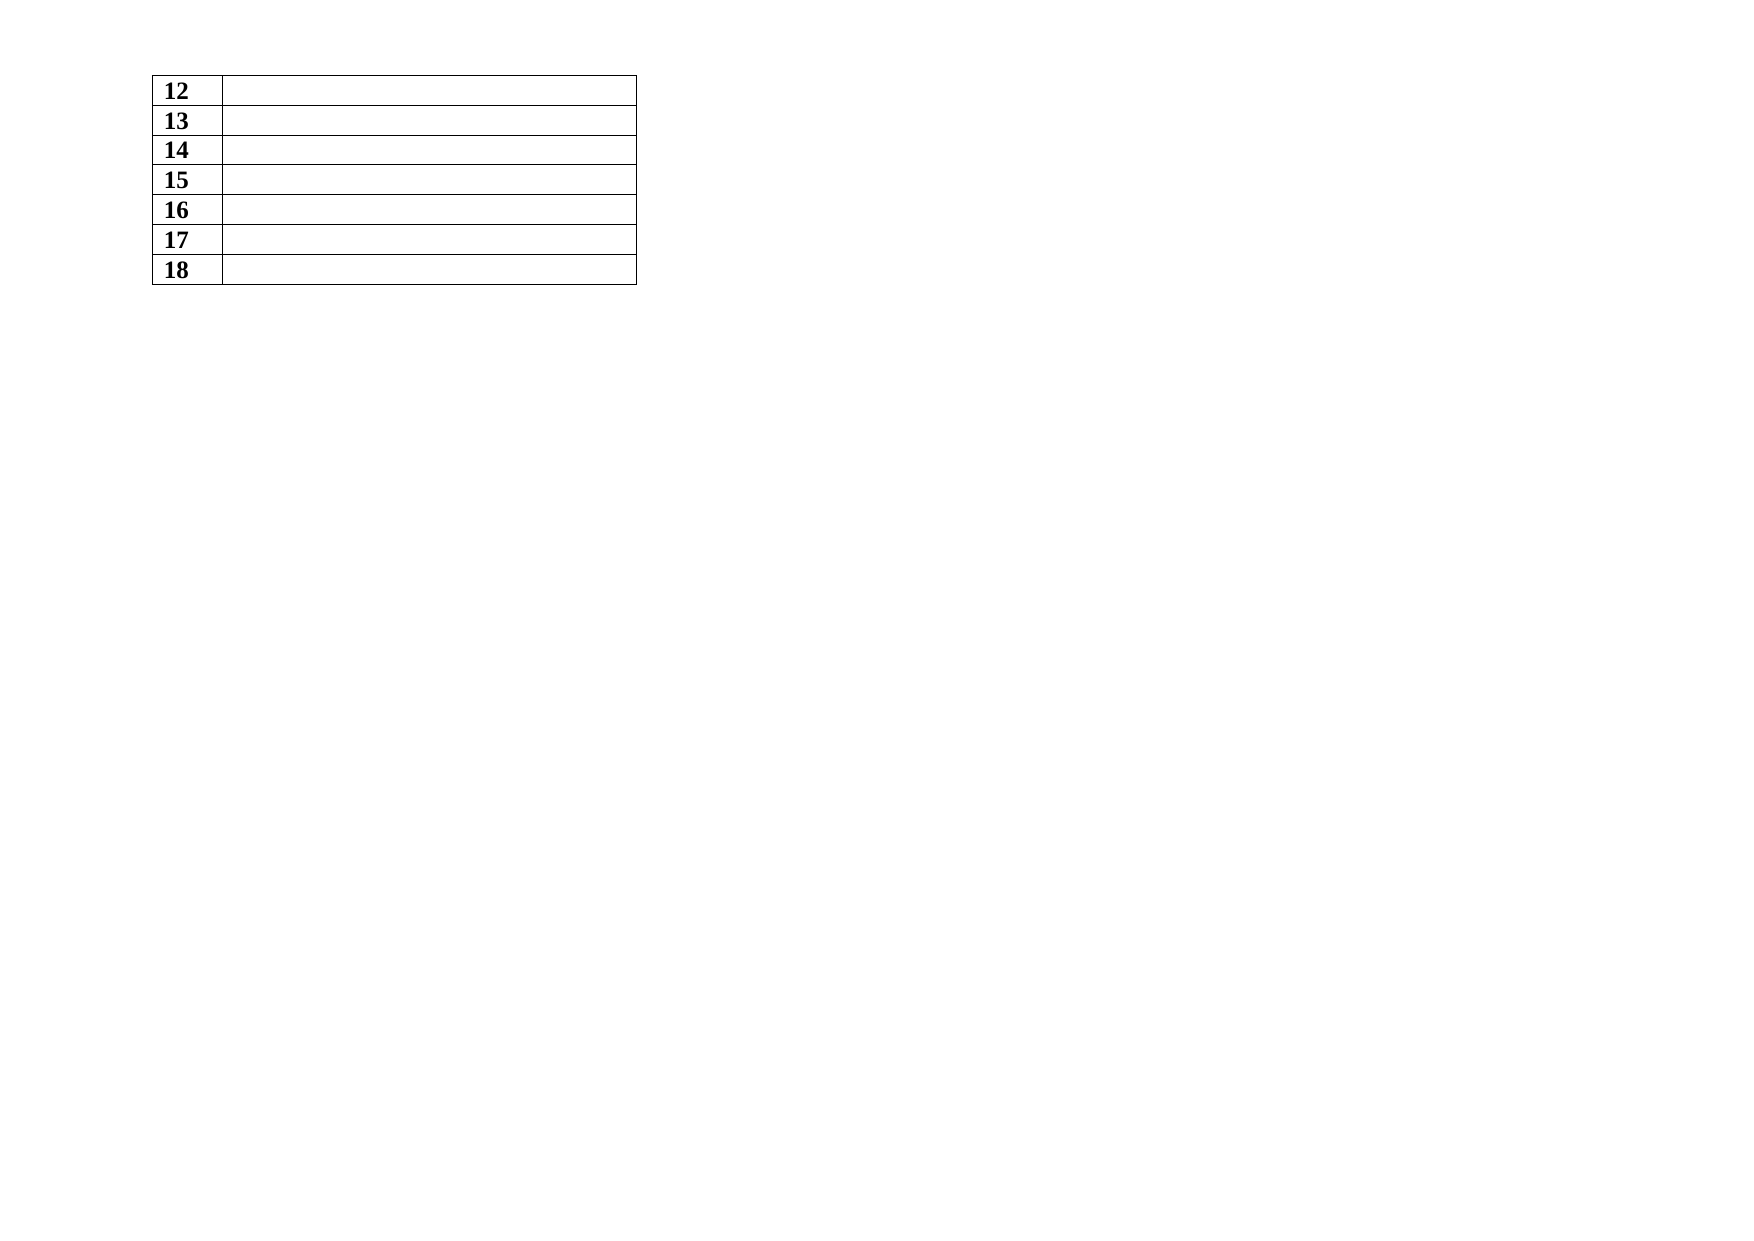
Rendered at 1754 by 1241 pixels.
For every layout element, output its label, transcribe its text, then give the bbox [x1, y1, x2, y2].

table_cell 16 [153, 195, 222, 224]
table_cell [223, 106, 636, 134]
table_cell 18 [153, 255, 222, 283]
table_cell [223, 225, 636, 254]
table_cell 14 [153, 136, 222, 164]
table_cell 12 [153, 76, 222, 105]
table_cell [223, 76, 636, 105]
table_cell 13 [153, 106, 222, 134]
table_cell [223, 255, 636, 283]
table_cell 15 [153, 165, 222, 194]
table_cell [223, 195, 636, 224]
table_cell [223, 136, 636, 164]
table_cell 17 [153, 225, 222, 254]
table_cell [223, 165, 636, 194]
